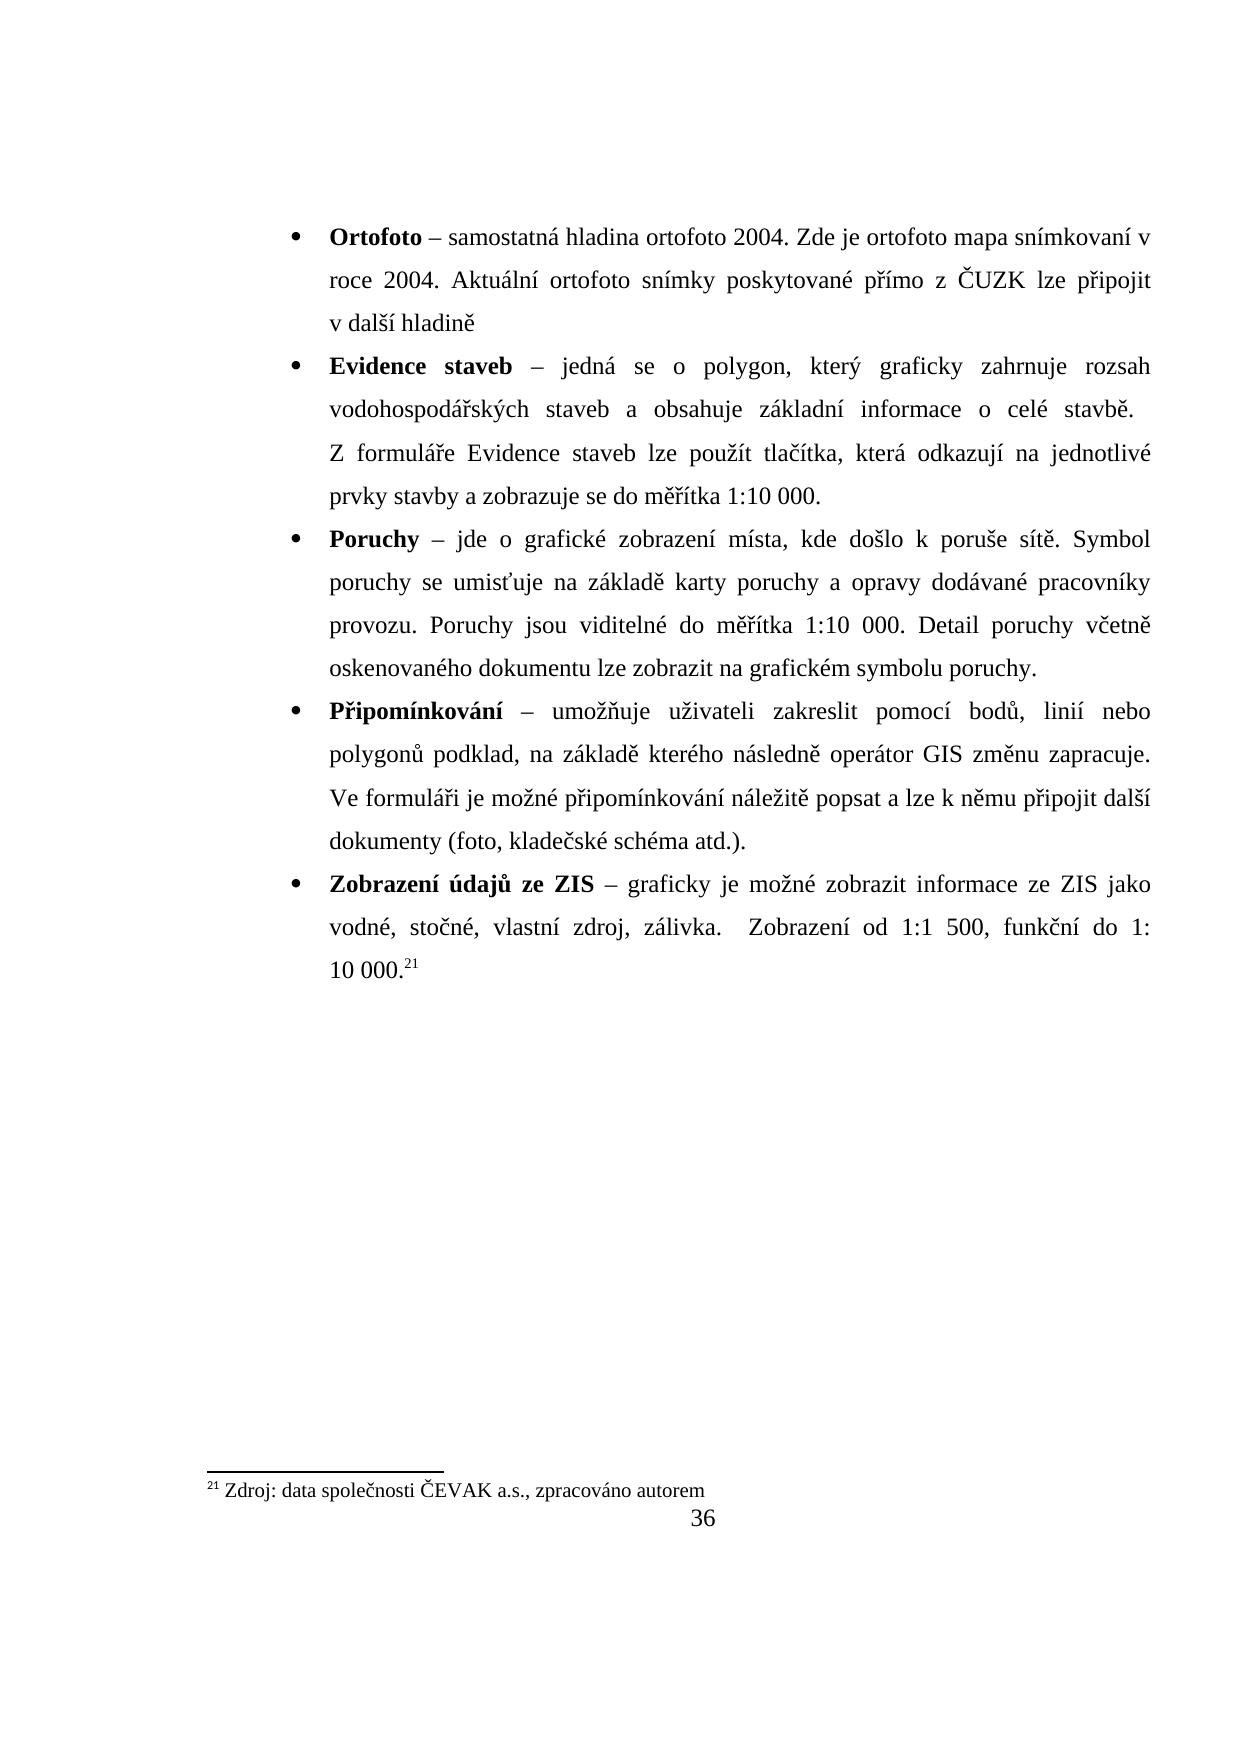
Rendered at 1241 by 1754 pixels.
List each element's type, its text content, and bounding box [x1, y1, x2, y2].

list Ortofoto – samostatná hladina ortofoto 2004. Zde je ortofoto mapa snímkovaní v roce 2004. Aktuální ortofoto snímky poskytované přímo z ČUZK lze připojit v další hladině [292, 222, 1152, 337]
list Zobrazení údajů ze ZIS – graficky je možné zobrazit informace ze ZIS jako vodné, stočné, vlastní zdroj, zálivka. Zobrazení od 1:1 500, funkční do 1: 10 000. [292, 869, 1152, 984]
list Připomínkování – umožňuje uživateli zakreslit pomocí bodů, linií nebo polygonů podklad, na základě kterého následně operátor GIS změnu zapracuje. Ve formuláři je možné připomínkování náležitě popsat a lze k němu připojit další dokumenty (foto, kladečské schéma atd.). [292, 696, 1152, 854]
list Poruchy – jde o grafické zobrazení místa, kde došlo k poruše sítě. Symbol poruchy se umisťuje na základě karty poruchy a opravy dodávané pracovníky provozu. Poruchy jsou viditelné do měřítka 1:10 000. Detail poruchy včetně oskenovaného dokumentu lze zobrazit na grafickém symbolu poruchy. [292, 524, 1152, 682]
list Evidence staveb – jedná se o polygon, který graficky zahrnuje rozsah vodohospodářských staveb a obsahuje základní informace o celé stavbě. Z formuláře Evidence staveb lze použít tlačítka, která odkazují na jednotlivé prvky stavby a zobrazuje se do měřítka 1:10 000. [292, 351, 1152, 509]
